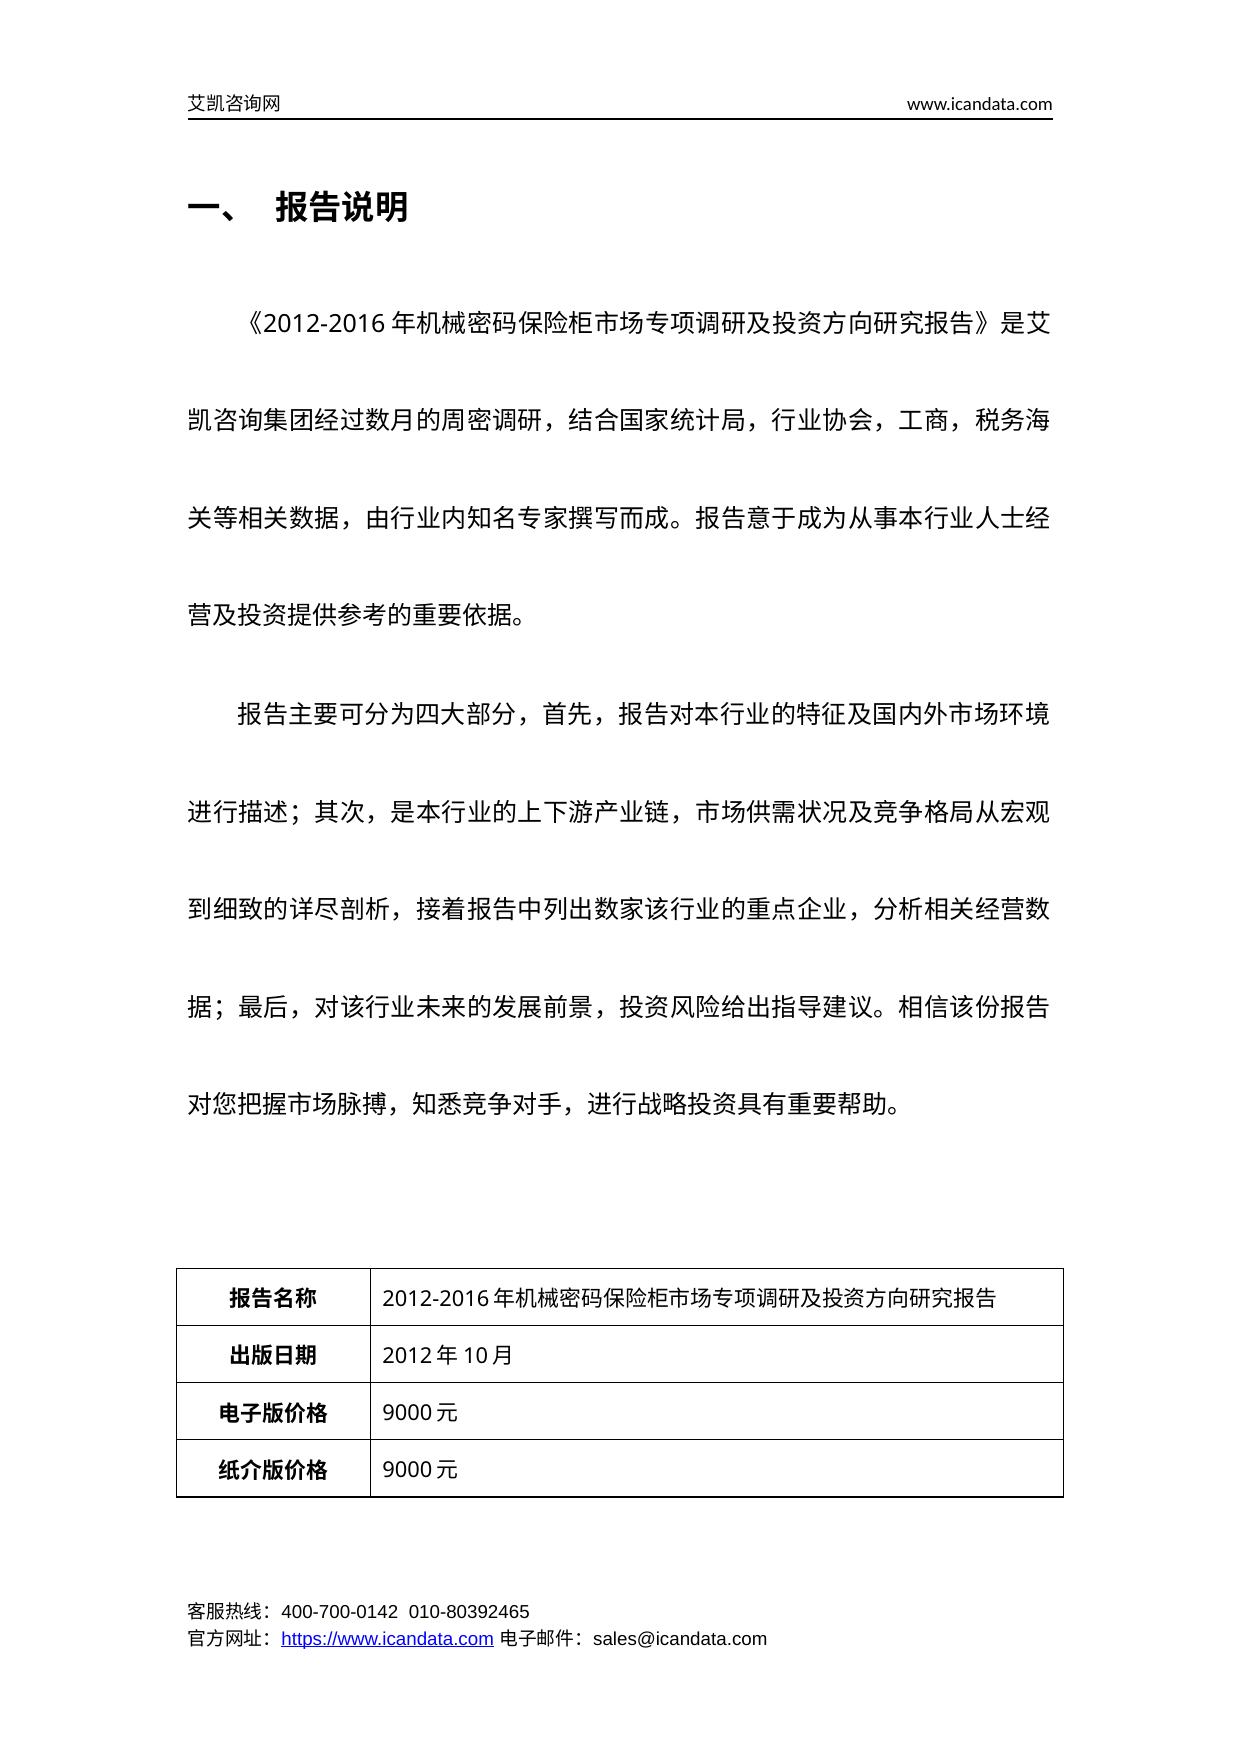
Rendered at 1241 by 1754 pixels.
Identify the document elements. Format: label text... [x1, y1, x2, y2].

subtitle 报告说明 [187, 172, 1053, 237]
text 《2012-2016年机械密码保险柜市场专项调研及投资方向研究报告》是艾凯咨询集团经过数月的周密调研，结合国家统计局，行业协会，工商，税务海关等相关数据，由行业内知名专家撰写而成。报告意于成为从事本行业人士经营及投资提供参考的重要依据。 [187, 289, 1053, 646]
table_cell 纸介版价格 [177, 1440, 370, 1496]
text 报告主要可分为四大部分，首先，报告对本行业的特征及国内外市场环境进行描述；其次，是本行业的上下游产业链，市场供需状况及竞争格局从宏观到细致的详尽剖析，接着报告中列出数家该行业的重点企业，分析相关经营数据；最后，对该行业未来的发展前景，投资风险给出指导建议。相信该份报告对您把握市场脉搏，知悉竞争对手，进行战略投资具有重要帮助。 [187, 681, 1053, 1136]
table_header 报告名称 [177, 1269, 370, 1325]
table_cell 2012年10月 [371, 1326, 1063, 1382]
table_cell 9000元 [371, 1383, 1063, 1439]
table_cell 9000元 [371, 1440, 1063, 1496]
table_cell 出版日期 [177, 1326, 370, 1382]
table_cell 电子版价格 [177, 1383, 370, 1439]
table_header 2012-2016年机械密码保险柜市场专项调研及投资方向研究报告 [371, 1269, 1063, 1325]
